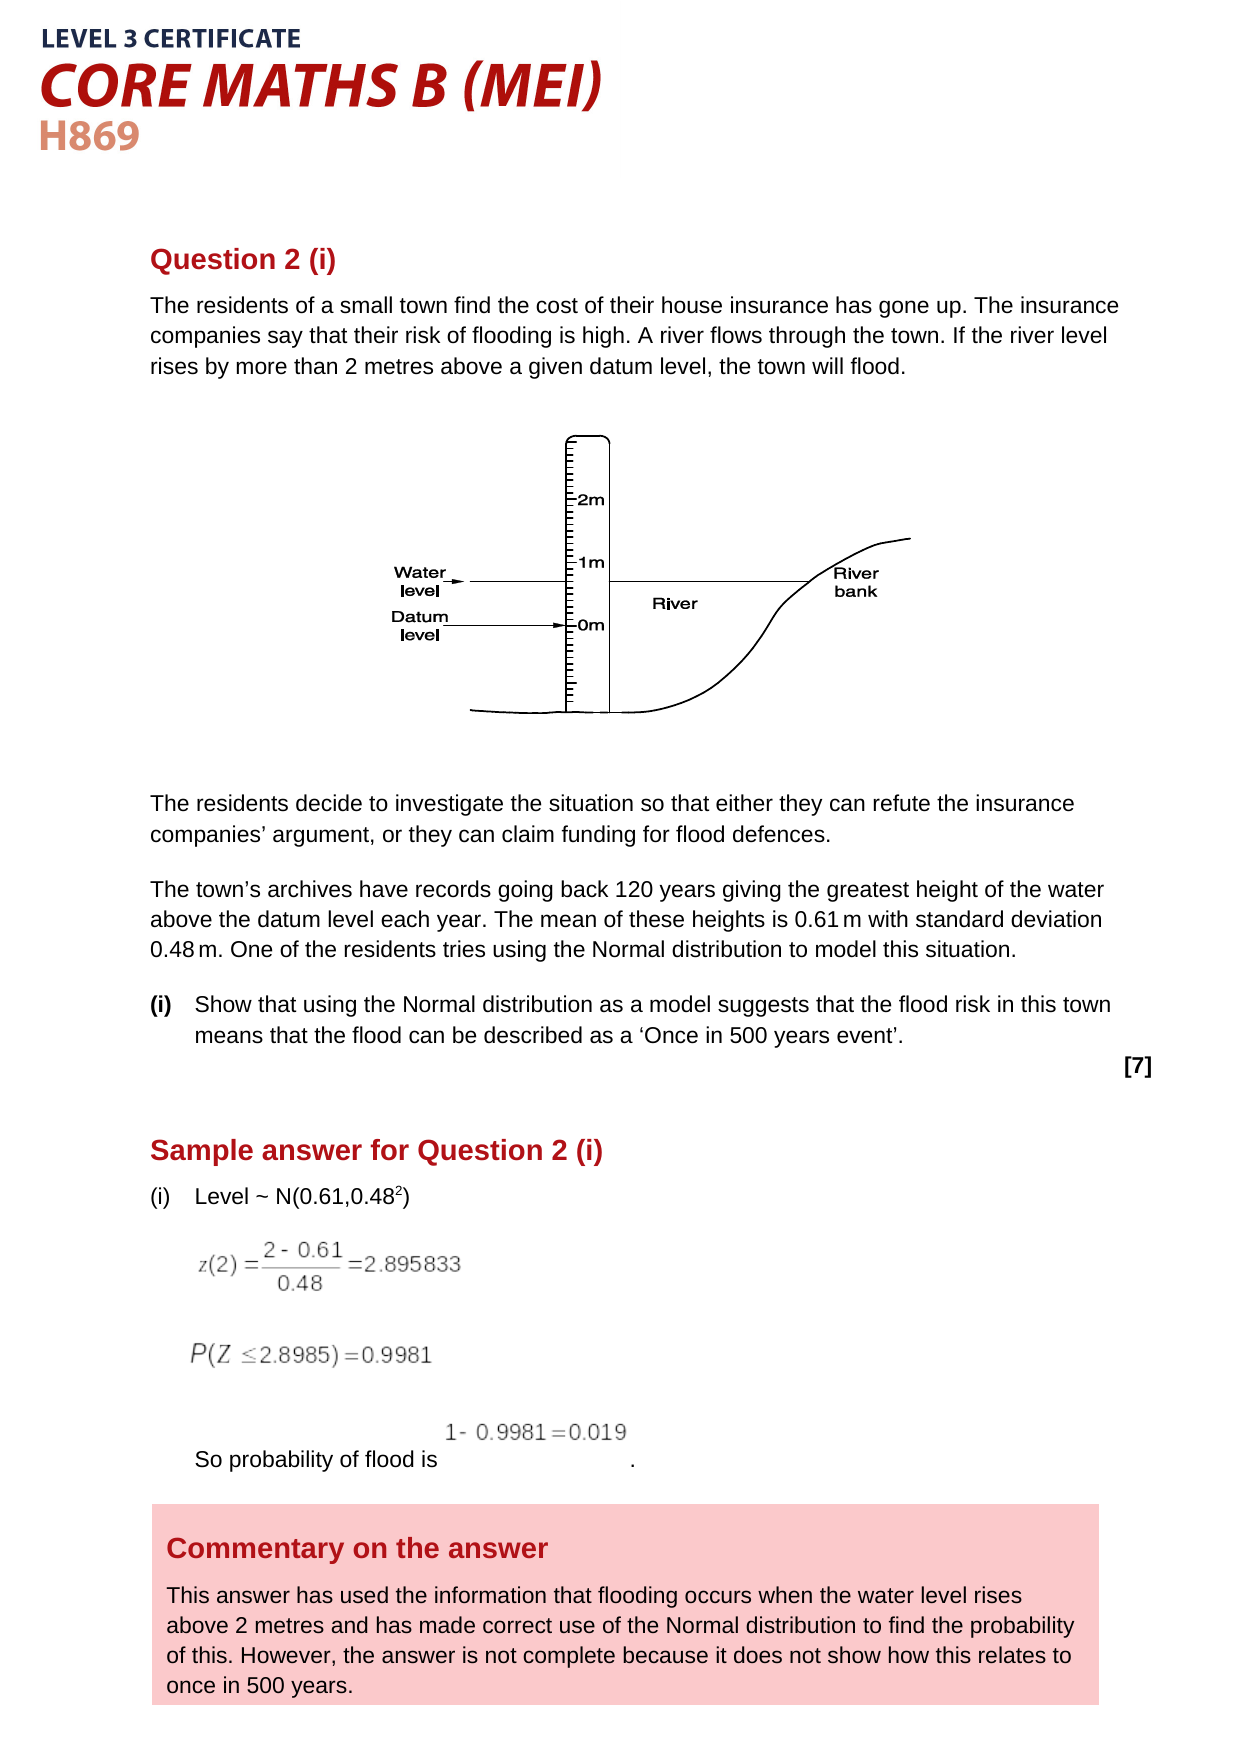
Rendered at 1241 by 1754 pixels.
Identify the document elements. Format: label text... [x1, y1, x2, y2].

text (i) Level ~ N(0.61,0.482) [150, 1183, 1152, 1210]
picture [1, 1, 1235, 177]
text The town’s archives have records going back 120 years giving the greatest height of the water above the datum level each year. The mean of these heights is 0.61 m with standard deviation 0.48 m. One of the residents tries using the Normal distribution to model this situation. [150, 876, 1152, 962]
text [7] [150, 1052, 1152, 1078]
text The residents decide to investigate the situation so that either they can refute the insurance companies’ argument, or they can claim funding for flood defences. [150, 790, 1152, 847]
subtitle Sample answer for Question 2 (i) [150, 1133, 1152, 1167]
text The residents of a small town find the cost of their house insurance has gone up. The insurance companies say that their risk of flooding is high. A river flows through the town. If the river level rises by more than 2 metres above a given datum level, the town will flood. [150, 292, 1152, 379]
text So probability of flood is . [150, 1420, 1152, 1473]
subtitle Question 2 (i) [150, 177, 1152, 276]
text (i) Show that using the Normal distribution as a model suggests that the flood risk in this town means that the flood can be described as a ‘Once in 500 years event’. [150, 991, 1152, 1048]
